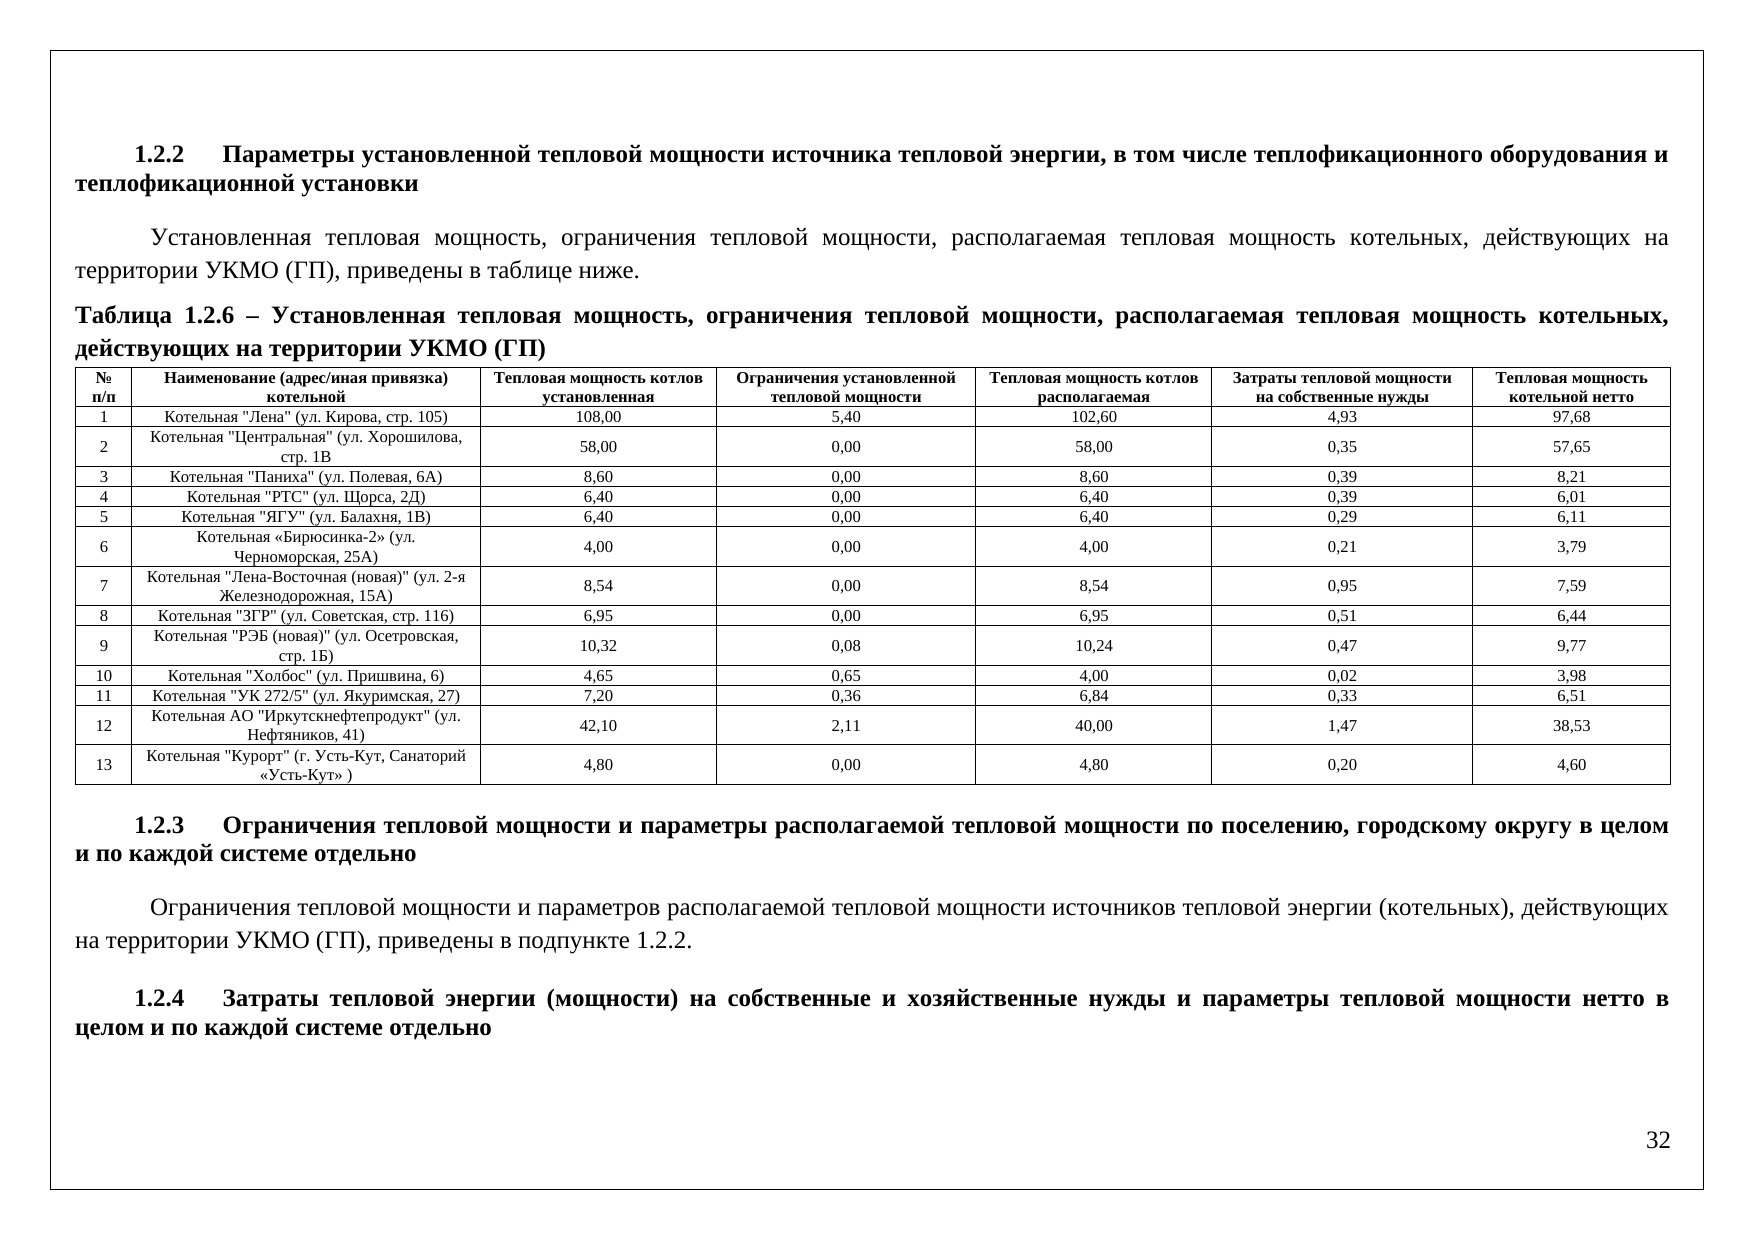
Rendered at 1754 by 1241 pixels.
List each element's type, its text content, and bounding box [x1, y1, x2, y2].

table_cell 11 [76, 686, 131, 705]
table_cell 12 [76, 706, 131, 744]
table_cell Котельная "РЭБ (новая)" (ул. Осетровская, стр. 1Б) [132, 626, 480, 664]
table_cell 108,00 [481, 407, 716, 426]
table_cell 0,39 [1212, 487, 1472, 506]
table_cell 7,59 [1473, 567, 1670, 605]
table_cell 58,00 [481, 427, 716, 466]
table_cell 6,95 [976, 606, 1211, 625]
table_cell 7 [76, 567, 131, 605]
table_cell 9 [76, 626, 131, 664]
table_cell 2,11 [717, 706, 975, 744]
table_cell 0,33 [1212, 686, 1472, 705]
table_cell 5,40 [717, 407, 975, 426]
table_cell 6,40 [481, 487, 716, 506]
table_cell Котельная "Лена-Восточная (новая)" (ул. 2-я Железнодорожная, 15А) [132, 567, 480, 605]
subtitle 1.2.3 Ограничения тепловой мощности и параметры располагаемой тепловой мощности по поселению, городскому округу в целом и по каждой системе отдельно [75, 810, 1671, 867]
table_cell 0,29 [1212, 507, 1472, 526]
table_cell 8,60 [481, 467, 716, 486]
table_cell 6,11 [1473, 507, 1670, 526]
table_cell 6 [76, 527, 131, 566]
table_cell 4,00 [976, 666, 1211, 685]
table_cell 5 [76, 507, 131, 526]
table_cell 0,39 [1212, 467, 1472, 486]
table_cell Котельная "ЗГР" (ул. Советская, стр. 116) [132, 606, 480, 625]
table_cell 40,00 [976, 706, 1211, 744]
table_cell 0,00 [717, 606, 975, 625]
table_cell 8 [76, 606, 131, 625]
table_header Тепловая мощность котлов располагаемая [976, 368, 1211, 406]
table_cell 6,44 [1473, 606, 1670, 625]
table_cell 6,40 [976, 487, 1211, 506]
table_cell Котельная "ЯГУ" (ул. Балахня, 1В) [132, 507, 480, 526]
table_cell 7,20 [481, 686, 716, 705]
table_cell 3,98 [1473, 666, 1670, 685]
table_cell 0,00 [717, 427, 975, 466]
table_cell Котельная "Курорт" (г. Усть-Кут, Санаторий «Усть-Кут» ) [132, 745, 480, 784]
table_cell 4,93 [1212, 407, 1472, 426]
table_cell 4,80 [481, 745, 716, 784]
table_cell 4,80 [976, 745, 1211, 784]
text Ограничения тепловой мощности и параметров располагаемой тепловой мощности источников тепловой энергии (котельных), действующих на территории УКМО (ГП), приведены в подпункте 1.2.2. [75, 892, 1671, 954]
table_cell 0,08 [717, 626, 975, 664]
table_cell 10,24 [976, 626, 1211, 664]
table_cell 9,77 [1473, 626, 1670, 664]
table_cell 0,36 [717, 686, 975, 705]
table_cell 6,51 [1473, 686, 1670, 705]
table_cell Котельная "РТС" (ул. Щорса, 2Д) [132, 487, 480, 506]
table_cell 4,60 [1473, 745, 1670, 784]
table_cell 58,00 [976, 427, 1211, 466]
table_cell 0,00 [717, 507, 975, 526]
table_cell 42,10 [481, 706, 716, 744]
table_cell 57,65 [1473, 427, 1670, 466]
table_cell 2 [76, 427, 131, 466]
table_cell 6,95 [481, 606, 716, 625]
table_cell 0,00 [717, 487, 975, 506]
table_cell 4,00 [481, 527, 716, 566]
table_cell 0,02 [1212, 666, 1472, 685]
table_cell 4 [76, 487, 131, 506]
table_cell 3 [76, 467, 131, 486]
table_cell 97,68 [1473, 407, 1670, 426]
table_cell 38,53 [1473, 706, 1670, 744]
table_cell 0,00 [717, 467, 975, 486]
table_cell 13 [76, 745, 131, 784]
table_cell 0,65 [717, 666, 975, 685]
table_cell 8,54 [481, 567, 716, 605]
table_cell 1,47 [1212, 706, 1472, 744]
text Установленная тепловая мощность, ограничения тепловой мощности, располагаемая тепловая мощность котельных, действующих на территории УКМО (ГП), приведены в таблице ниже. [75, 222, 1671, 284]
table_cell 0,35 [1212, 427, 1472, 466]
table_cell 6,40 [481, 507, 716, 526]
table_cell 6,40 [976, 507, 1211, 526]
table_cell 0,51 [1212, 606, 1472, 625]
table_cell 6,01 [1473, 487, 1670, 506]
table_cell Котельная "Центральная" (ул. Хорошилова, стр. 1В [132, 427, 480, 466]
table_cell Котельная «Бирюсинка-2» (ул. Черноморская, 25А) [132, 527, 480, 566]
table_cell 3,79 [1473, 527, 1670, 566]
table_cell 0,00 [717, 567, 975, 605]
table_header Затраты тепловой мощности на собственные нужды [1212, 368, 1472, 406]
table_header Ограничения установленной тепловой мощности [717, 368, 975, 406]
table_cell 0,00 [717, 745, 975, 784]
table_cell 10,32 [481, 626, 716, 664]
table_cell 10 [76, 666, 131, 685]
table_cell 8,54 [976, 567, 1211, 605]
table_cell 0,20 [1212, 745, 1472, 784]
text Таблица 1.2.2 – Установленная тепловая мощность, ограничения тепловой мощности, располагаемая тепловая мощность котельных, действующих на территории УКМО (ГП) [75, 301, 1671, 362]
subtitle 1.2.2 Параметры установленной тепловой мощности источника тепловой энергии, в том числе теплофикационного оборудования и теплофикационной установки [75, 139, 1671, 197]
table_cell Котельная "Холбос" (ул. Пришвина, 6) [132, 666, 480, 685]
table_cell Котельная "УК 272/5" (ул. Якуримская, 27) [132, 686, 480, 705]
table_cell 4,00 [976, 527, 1211, 566]
table_cell Котельная "Паниха" (ул. Полевая, 6А) [132, 467, 480, 486]
table_cell 0,21 [1212, 527, 1472, 566]
table_cell 0,47 [1212, 626, 1472, 664]
table_cell Котельная АО "Иркутскнефтепродукт" (ул. Нефтяников, 41) [132, 706, 480, 744]
table_cell 102,60 [976, 407, 1211, 426]
table_cell 0,00 [717, 527, 975, 566]
table_header Тепловая мощность котельной нетто [1473, 368, 1670, 406]
table_cell 1 [76, 407, 131, 426]
table_cell 8,60 [976, 467, 1211, 486]
table_cell 8,21 [1473, 467, 1670, 486]
table_cell 6,84 [976, 686, 1211, 705]
table_header Наименование (адрес/иная привязка) котельной [132, 368, 480, 406]
table_header № п/п [76, 368, 131, 406]
table_cell Котельная "Лена" (ул. Кирова, стр. 105) [132, 407, 480, 426]
subtitle 1.2.4 Затраты тепловой энергии (мощности) на собственные и хозяйственные нужды и параметры тепловой мощности нетто в целом и по каждой системе отдельно [75, 983, 1671, 1041]
table_cell 0,95 [1212, 567, 1472, 605]
table_header Тепловая мощность котлов установленная [481, 368, 716, 406]
table_cell 4,65 [481, 666, 716, 685]
